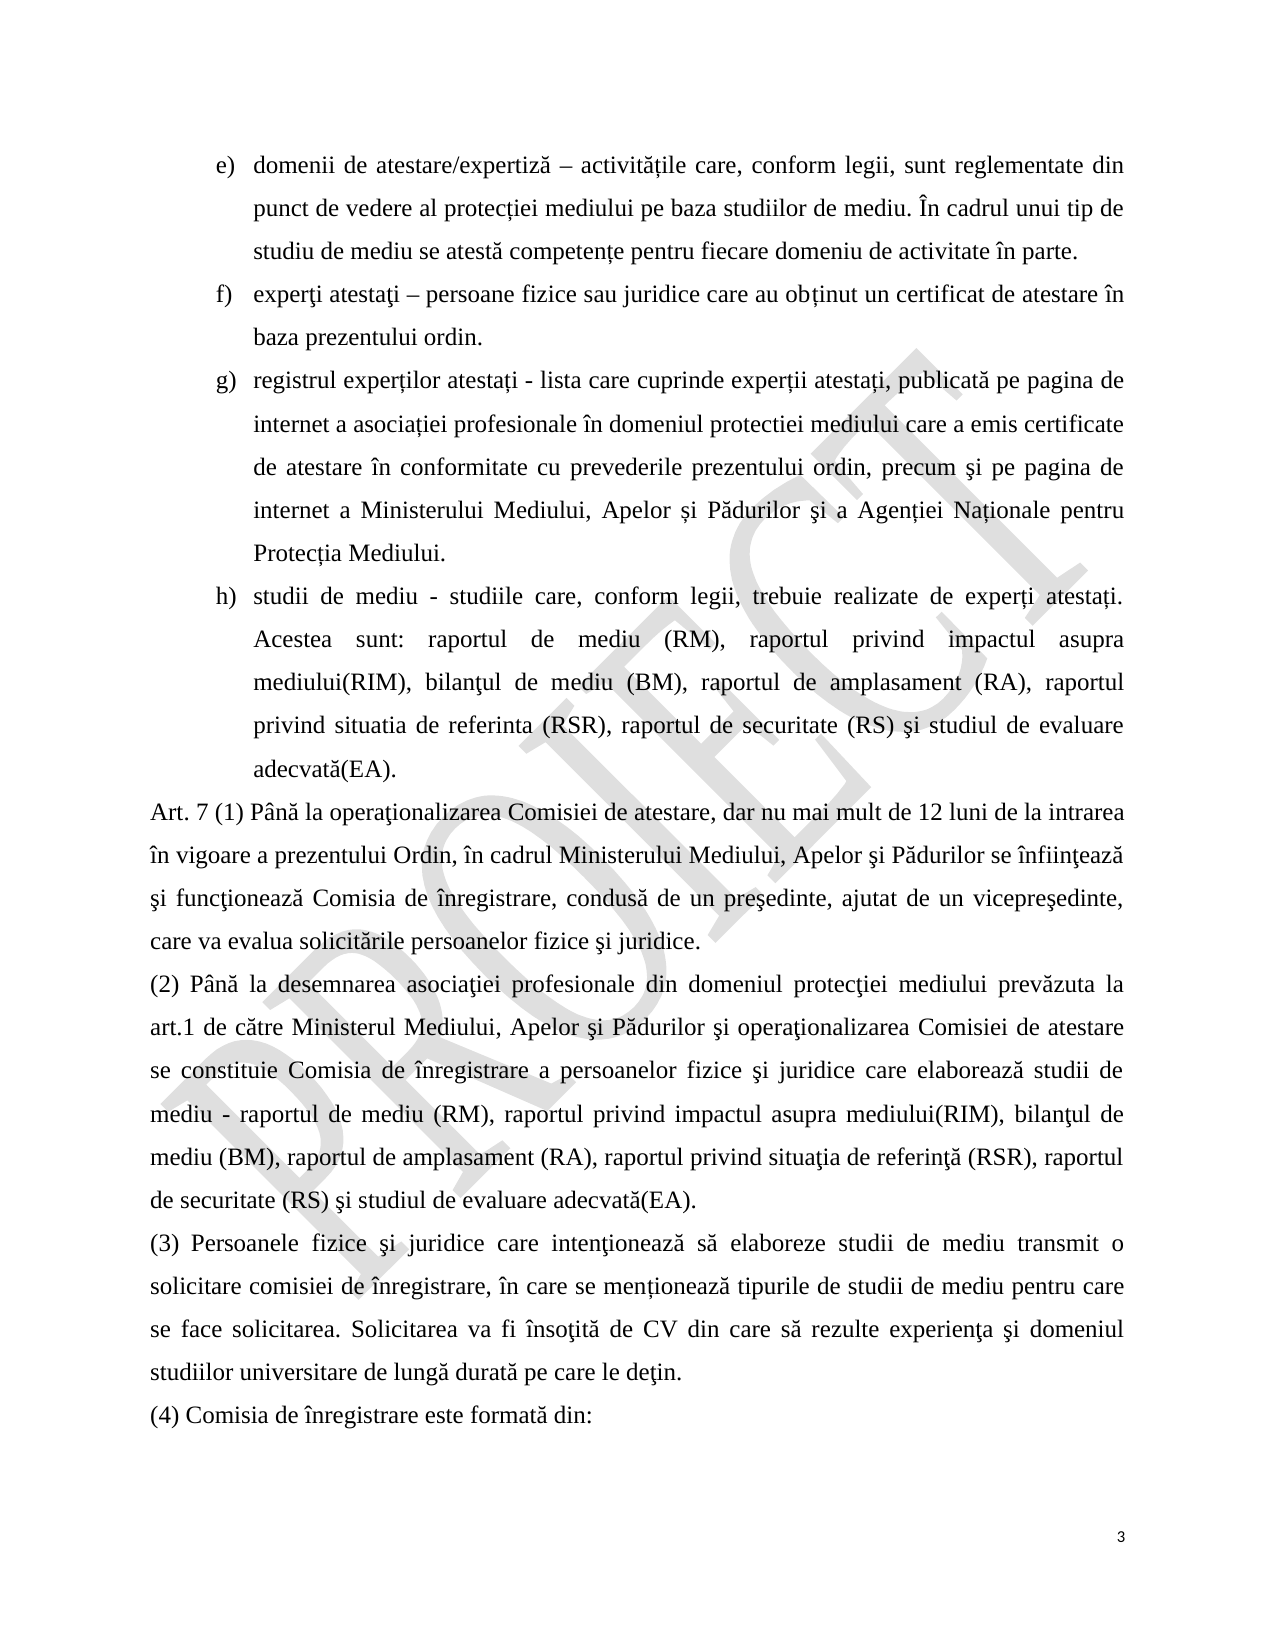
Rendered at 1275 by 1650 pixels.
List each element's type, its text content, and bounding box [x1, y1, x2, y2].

list domenii de atestare/expertiză – activitățile care, conform legii, sunt reglementate din punct de vedere al protecției mediului pe baza studiilor de mediu. În cadrul unui tip de studiu de mediu se atestă competențe pentru fiecare domeniu de activitate în parte. [216, 150, 1125, 265]
text (4) Comisia de înregistrare este formată din: [150, 1401, 1125, 1429]
text (3) Persoanele fizice şi juridice care intenţionează să elaboreze studii de mediu transmit o solicitare comisiei de înregistrare, în care se menționează tipurile de studii de mediu pentru care se face solicitarea. Solicitarea va fi însoţită de CV din care să rezulte experienţa şi domeniul studiilor universitare de lungă durată pe care le deţin. [150, 1228, 1125, 1386]
list experţi atestaţi – persoane fizice sau juridice care au obținut un certificat de atestare în baza prezentului ordin. [216, 279, 1125, 351]
text Art. 7 (1) Până la operaţionalizarea Comisiei de atestare, dar nu mai mult de 12 luni de la intrarea în vigoare a prezentului Ordin, în cadrul Ministerului Mediului, Apelor şi Pădurilor se înfiinţează şi funcţionează Comisia de înregistrare, condusă de un preşedinte, ajutat de un vicepreşedinte, care va evalua solicitările persoanelor fizice şi juridice. [150, 797, 1125, 955]
text (2) Până la desemnarea asociaţiei profesionale din domeniul protecţiei mediului prevăzuta la art.1 de către Ministerul Mediului, Apelor şi Pădurilor şi operaţionalizarea Comisiei de atestare se constituie Comisia de înregistrare a persoanelor fizice şi juridice care elaborează studii de mediu - raportul de mediu (RM), raportul privind impactul asupra mediului(RIM), bilanţul de mediu (BM), raportul de amplasament (RA), raportul privind situaţia de referinţă (RSR), raportul de securitate (RS) şi studiul de evaluare adecvată(EA). [150, 969, 1125, 1214]
list registrul experților atestați - lista care cuprinde experții atestați, publicată pe pagina de internet a asociației profesionale în domeniul protectiei mediului care a emis certificate de atestare în conformitate cu prevederile prezentului ordin, precum şi pe pagina de internet a Ministerului Mediului, Apelor și Pădurilor şi a Agenției Naționale pentru Protecția Mediului. [216, 366, 1125, 567]
list studii de mediu - studiile care, conform legii, trebuie realizate de experți atestați. Acestea sunt: raportul de mediu (RM), raportul privind impactul asupra mediului(RIM), bilanţul de mediu (BM), raportul de amplasament (RA), raportul privind situatia de referinta (RSR), raportul de securitate (RS) şi studiul de evaluare adecvată(EA). [216, 581, 1125, 782]
